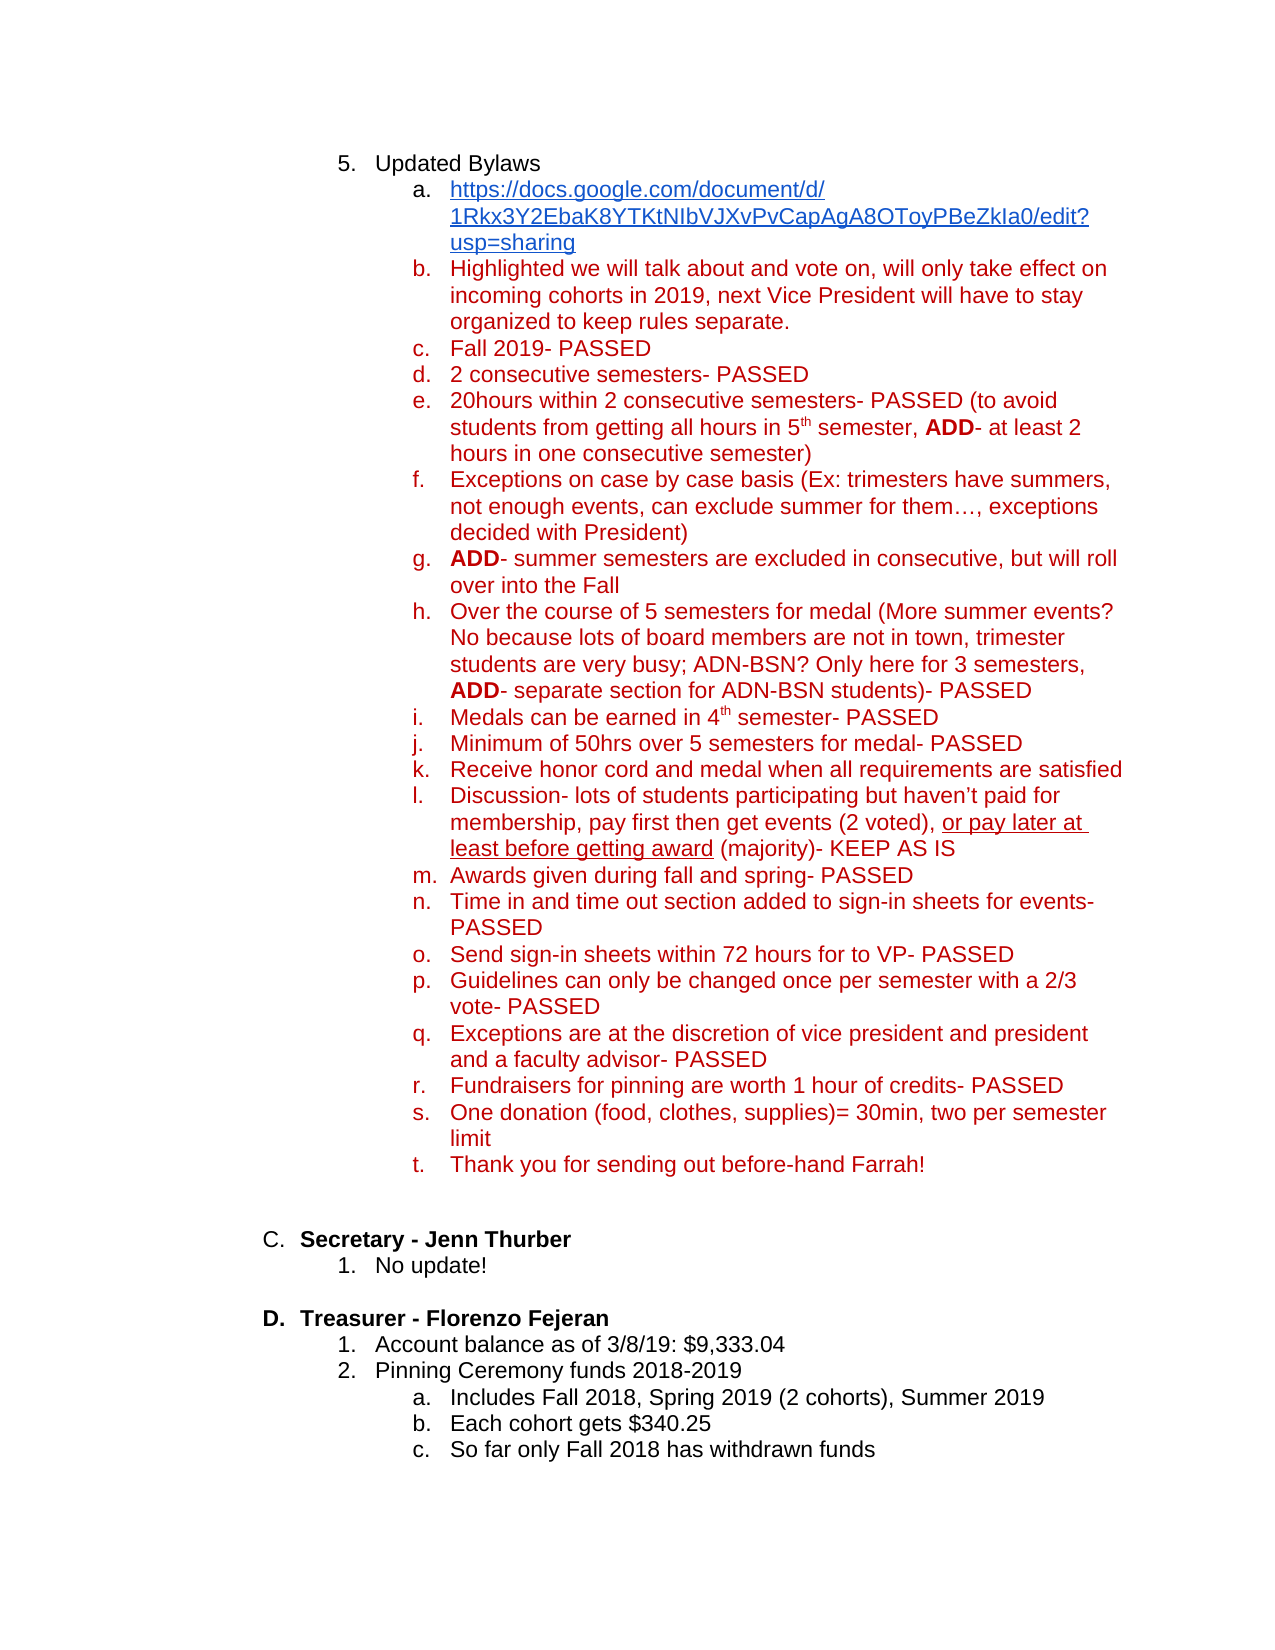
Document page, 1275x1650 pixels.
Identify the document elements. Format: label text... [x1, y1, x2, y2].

list Minimum of 50hrs over 5 semesters for medal- PASSED [412, 730, 1125, 756]
list Treasurer - Florenzo Fejeran [262, 1304, 1125, 1331]
list Medals can be earned in 4th semester- PASSED [412, 703, 1125, 730]
list Highlighted we will talk about and vote on, will only take effect on incoming cohorts in 2019, next Vice President will have to stay organized to keep rules separate. [412, 255, 1125, 334]
list Secretary - Jenn Thurber [262, 1226, 1125, 1252]
list Receive honor cord and medal when all requirements are satisfied [412, 756, 1125, 782]
list Each cohort gets $340.25 [412, 1410, 1125, 1436]
list Pinning Ceremony funds 2018-2019 [337, 1357, 1125, 1384]
list Includes Fall 2018, Spring 2019 (2 cohorts), Summer 2019 [412, 1384, 1125, 1410]
list Updated Bylaws [337, 150, 1125, 176]
list So far only Fall 2018 has withdrawn funds [412, 1436, 1125, 1463]
list Send sign-in sheets within 72 hours for to VP- PASSED [412, 941, 1125, 967]
list One donation (food, clothes, supplies)= 30min, two per semester limit [412, 1099, 1125, 1151]
list Awards given during fall and spring- PASSED [412, 862, 1125, 888]
list 2 consecutive semesters- PASSED [412, 361, 1125, 387]
list Fundraisers for pinning are worth 1 hour of credits- PASSED [412, 1072, 1125, 1099]
list No update! [337, 1252, 1125, 1278]
list Guidelines can only be changed once per semester with a 2/3 vote- PASSED [412, 967, 1125, 1020]
list Fall 2019- PASSED [412, 334, 1125, 361]
list Exceptions are at the discretion of vice president and president and a faculty advisor- PASSED [412, 1020, 1125, 1072]
list Time in and time out section added to sign-in sheets for events- PASSED [412, 888, 1125, 941]
list ADD- summer semesters are excluded in consecutive, but will roll over into the Fall [412, 545, 1125, 598]
list Account balance as of 3/8/19: $9,333.04 [337, 1331, 1125, 1357]
list Thank you for sending out before-hand Farrah! [412, 1151, 1125, 1178]
list Discussion- lots of students participating but haven’t paid for membership, pay first then get events (2 voted), or pay later at least before getting award (majority)- KEEP AS IS [412, 782, 1125, 862]
list https://docs.google.com/document/d/1Rkx3Y2EbaK8YTKtNIbVJXvPvCapAgA8OToyPBeZkIa0/edit?usp=sharing [412, 176, 1125, 255]
list Over the course of 5 semesters for medal (More summer events? No because lots of board members are not in town, trimester students are very busy; ADN-BSN? Only here for 3 semesters, ADD- separate section for ADN-BSN students)- PASSED [412, 598, 1125, 703]
list Exceptions on case by case basis (Ex: trimesters have summers, not enough events, can exclude summer for them…, exceptions decided with President) [412, 466, 1125, 545]
list 20hours within 2 consecutive semesters- PASSED (to avoid students from getting all hours in 5th semester, ADD- at least 2 hours in one consecutive semester) [412, 387, 1125, 466]
